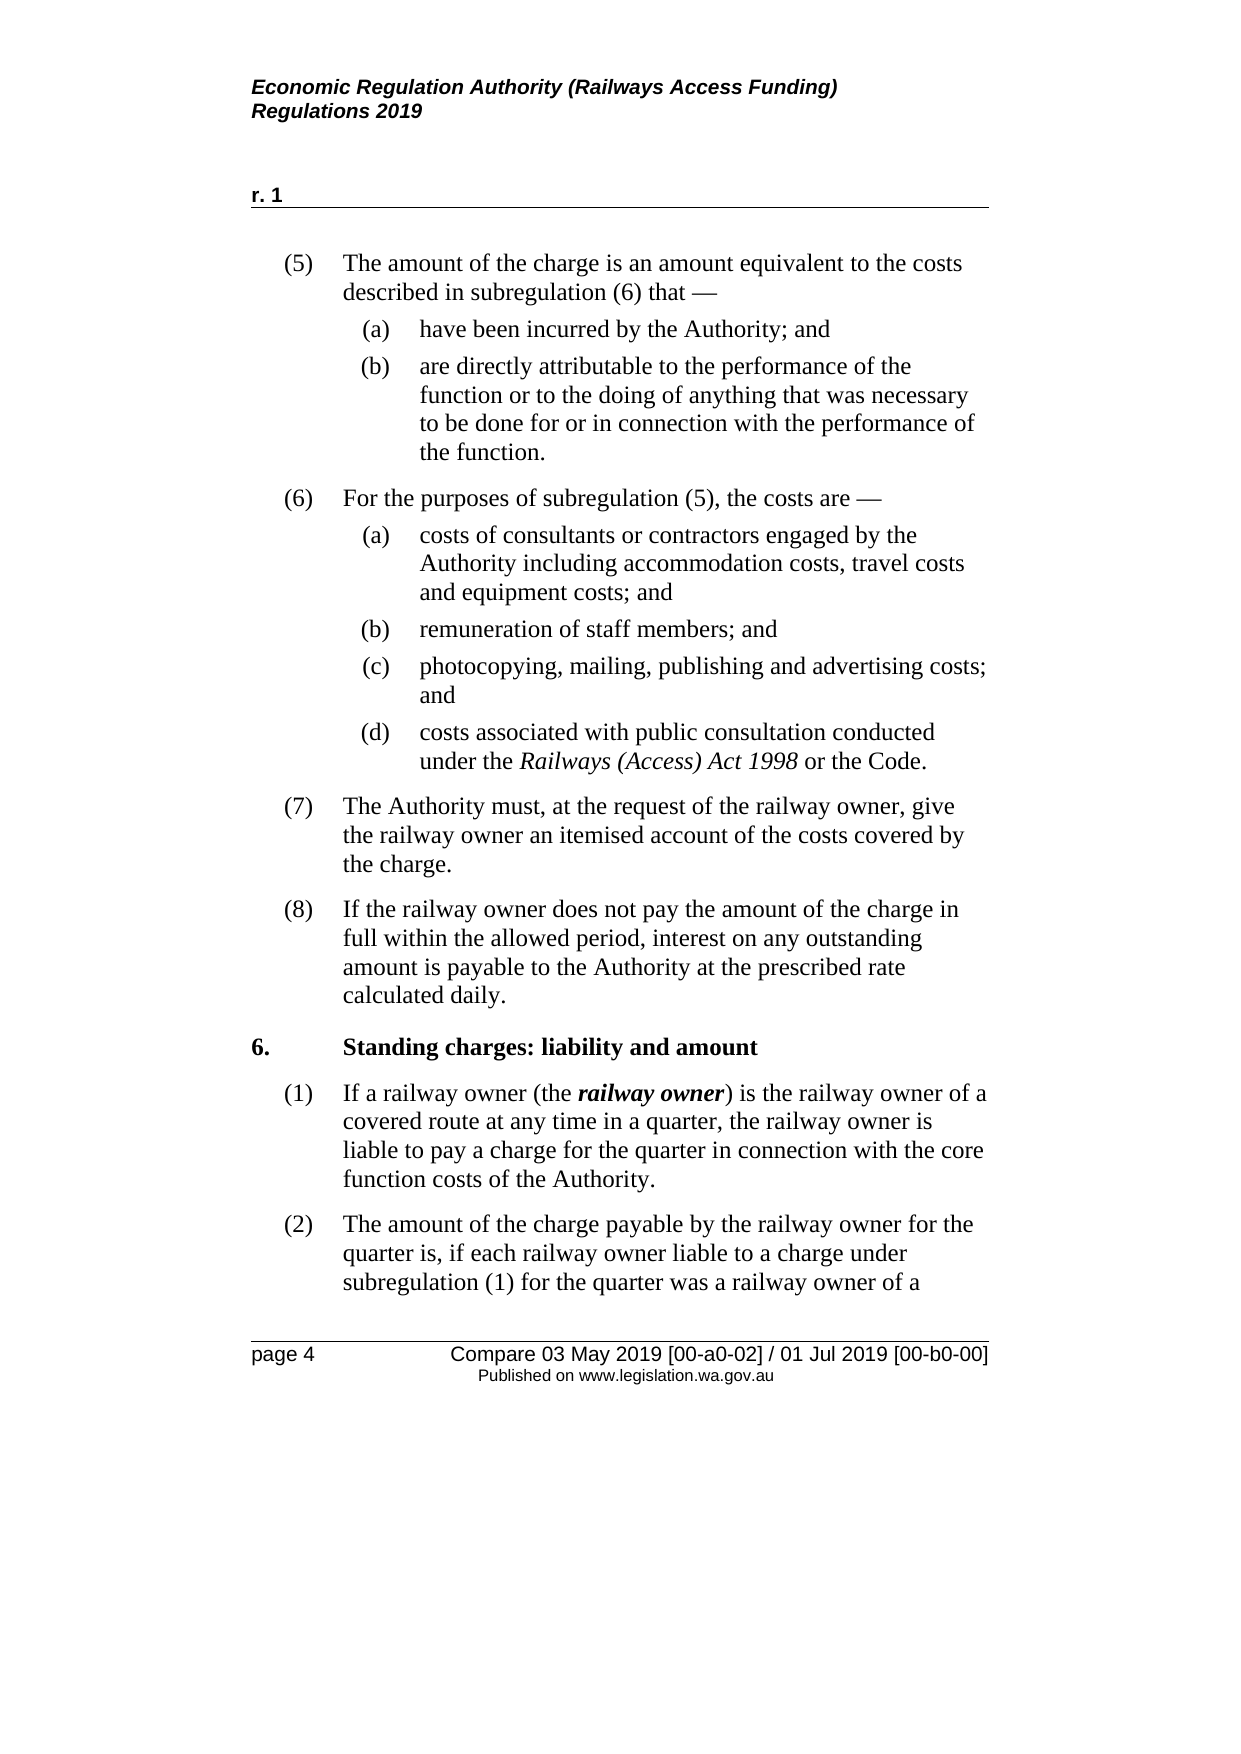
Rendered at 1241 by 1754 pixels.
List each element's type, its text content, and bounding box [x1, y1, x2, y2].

text (b) remuneration of staff members; and [251, 614, 989, 643]
text (d) costs associated with public consultation conducted under the Railways (Access) Act 1998 or the Code. [251, 717, 989, 775]
text (1) If a railway owner (the railway owner) is the railway owner of a covered route at any time in a quarter, the railway owner is liable to pay a charge for the quarter in connection with the core function costs of the Authority. [251, 1078, 989, 1193]
subtitle 6. Standing charges: liability and amount [251, 1032, 989, 1061]
text (a) have been incurred by the Authority; and [251, 314, 989, 343]
text (a) costs of consultants or contractors engaged by the Authority including accommodation costs, travel costs and equipment costs; and [251, 520, 989, 606]
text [251, 1209, 989, 1296]
text (8) If the railway owner does not pay the amount of the charge in full within the allowed period, interest on any outstanding amount is payable to the Authority at the prescribed rate calculated daily. [251, 894, 989, 1009]
text (c) photocopying, mailing, publishing and advertising costs; and [251, 651, 989, 709]
text (b) are directly attributable to the performance of the function or to the doing of anything that was necessary to be done for or in connection with the performance of the function. [251, 351, 989, 466]
text (7) The Authority must, at the request of the railway owner, give the railway owner an itemised account of the costs covered by the charge. [251, 791, 989, 878]
text (5) The amount of the charge is an amount equivalent to the costs described in subregulation (6) that — [251, 248, 989, 306]
text (6) For the purposes of subregulation (5), the costs are — [251, 483, 989, 511]
